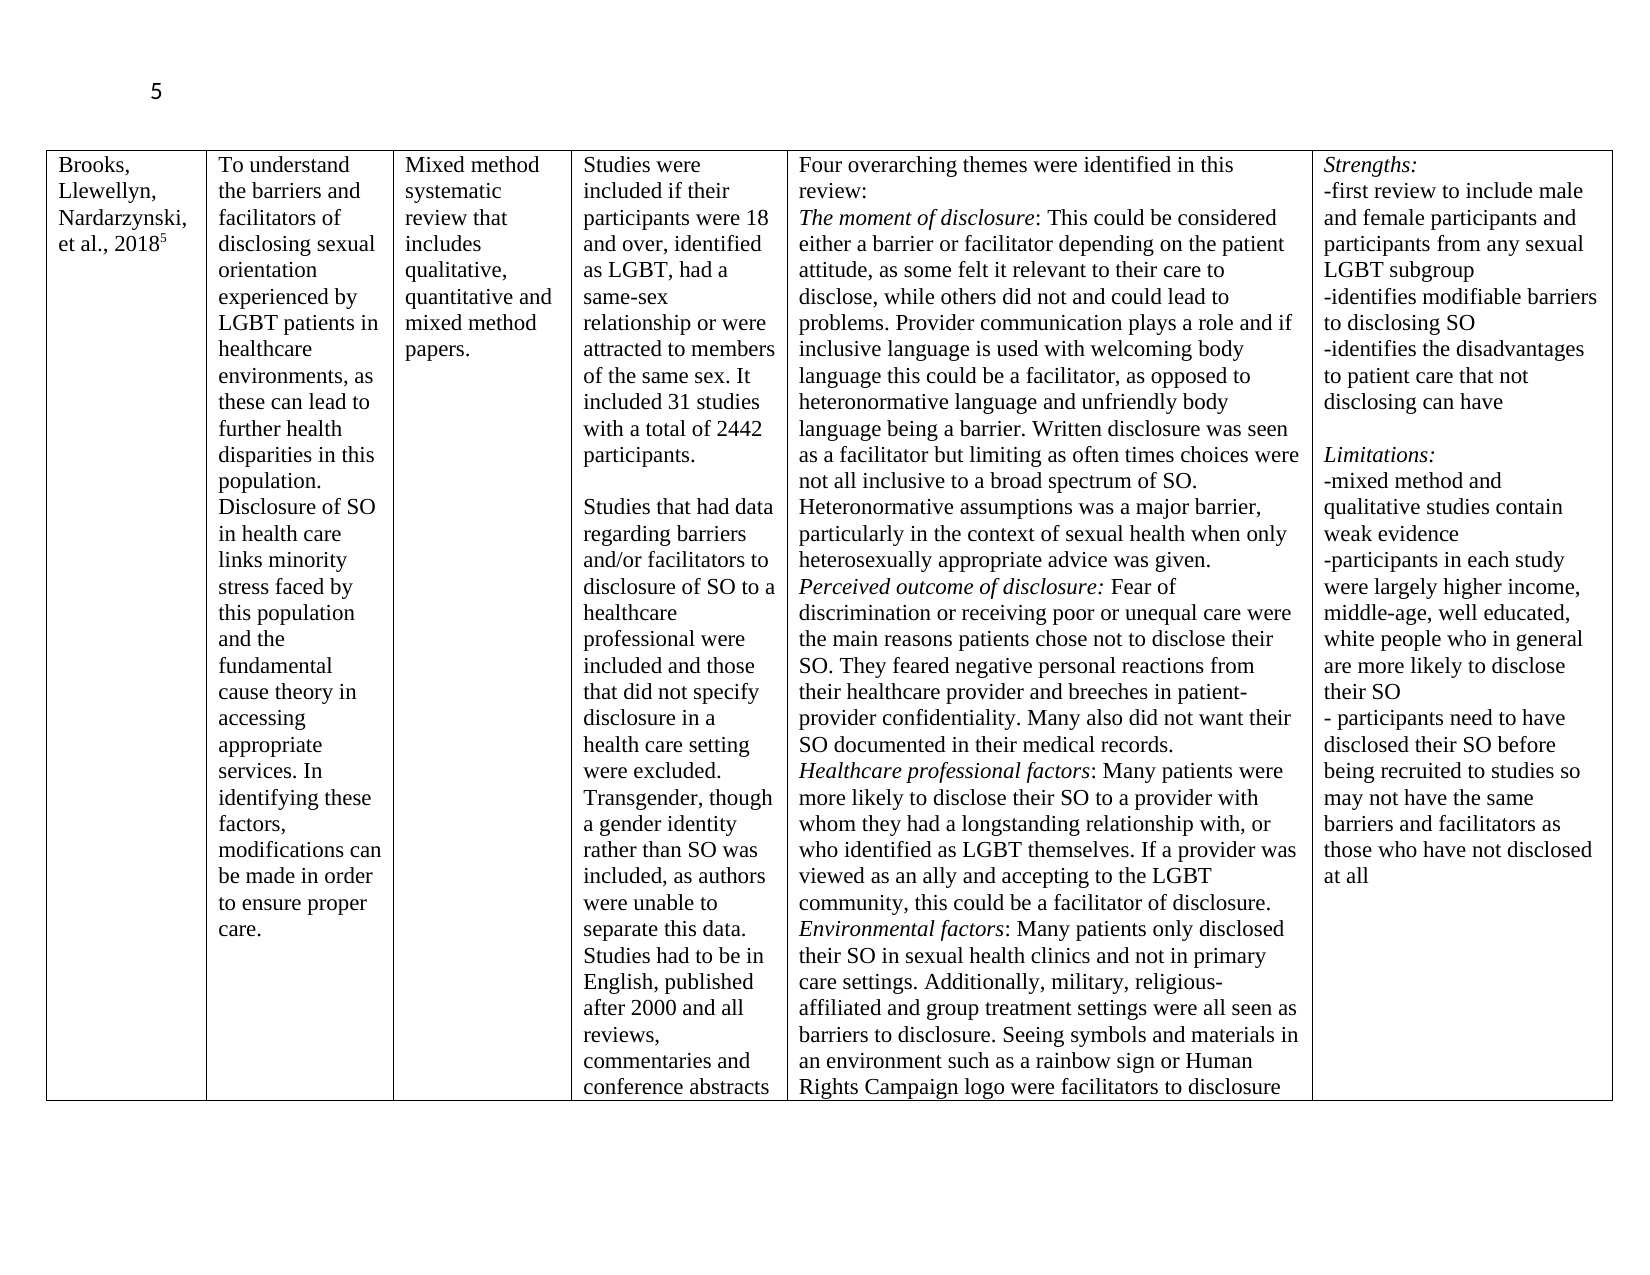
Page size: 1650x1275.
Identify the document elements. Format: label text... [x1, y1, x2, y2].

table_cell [1313, 151, 1612, 1100]
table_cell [207, 151, 393, 1100]
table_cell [394, 151, 571, 1100]
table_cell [47, 151, 206, 1100]
